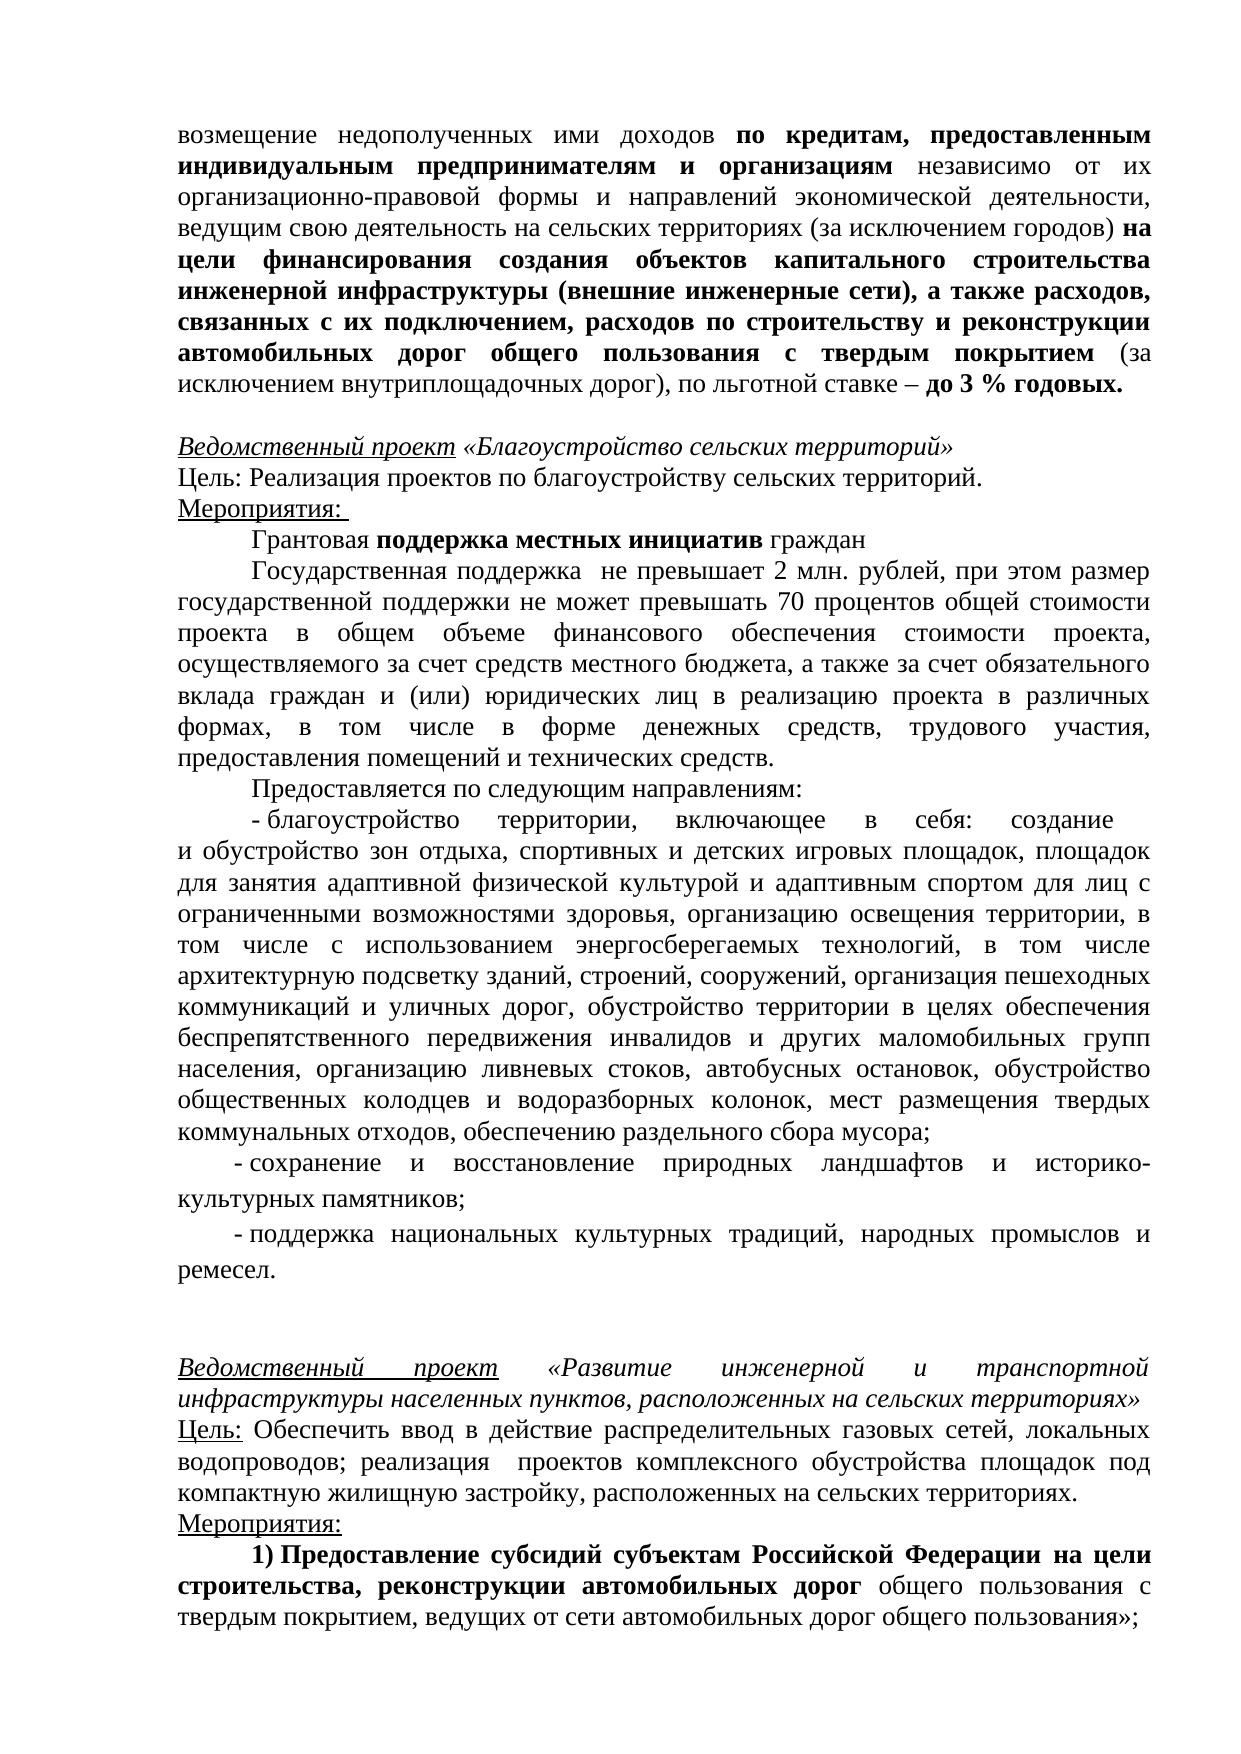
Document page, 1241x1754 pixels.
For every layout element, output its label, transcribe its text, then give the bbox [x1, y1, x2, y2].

text Предоставляется по следующим направлениям: [177, 772, 1152, 803]
text Ведомственный проект «Развитие инженерной и транспортной инфраструктуры населенных пунктов, расположенных на сельских территориях» [177, 1351, 1152, 1413]
text - сохранение и восстановление природных ландшафтов и историко-культурных памятников; [177, 1146, 1152, 1213]
text Мероприятия: [177, 1507, 1152, 1538]
text 1) Предоставление субсидий субъектам Российской Федерации на цели строительства, реконструкции автомобильных дорог общего пользования с твердым покрытием, ведущих от сети автомобильных дорог общего пользования»; [177, 1538, 1152, 1631]
text Цель: Обеспечить ввод в действие распределительных газовых сетей, локальных водопроводов; реализация проектов комплексного обустройства площадок под компактную жилищную застройку, расположенных на сельских территориях. [177, 1413, 1152, 1507]
text Государственная поддержка не превышает 2 млн. рублей, при этом размер государственной поддержки не может превышать 70 процентов общей стоимости проекта в общем объеме финансового обеспечения стоимости проекта, осуществляемого за счет средств местного бюджета, а также за счет обязательного вклада граждан и (или) юридических лиц в реализацию проекта в различных формах, в том числе в форме денежных средств, трудового участия, предоставления помещений и технических средств. [177, 554, 1152, 772]
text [177, 118, 1152, 398]
text - поддержка национальных культурных традиций, народных промыслов и ремесел. [177, 1217, 1152, 1284]
text - благоустройство территории, включающее в себя: создание и обустройство зон отдыха, спортивных и детских игровых площадок, площадок для занятия адаптивной физической культурой и адаптивным спортом для лиц с ограниченными возможностями здоровья, организацию освещения территории, в том числе с использованием энергосберегаемых технологий, в том числе архитектурную подсветку зданий, строений, сооружений, организация пешеходных коммуникаций и уличных дорог, обустройство территории в целях обеспечения беспрепятственного передвижения инвалидов и других маломобильных групп населения, организацию ливневых стоков, автобусных остановок, обустройство общественных колодцев и водоразборных колонок, мест размещения твердых коммунальных отходов, обеспечению раздельного сбора мусора; [177, 803, 1152, 1146]
text Грантовая поддержка местных инициатив граждан [177, 523, 1152, 554]
text Мероприятия: [177, 492, 1152, 523]
text Цель: Реализация проектов по благоустройству сельских территорий. [177, 461, 1152, 492]
text Ведомственный проект «Благоустройство сельских территорий» [177, 429, 1152, 461]
